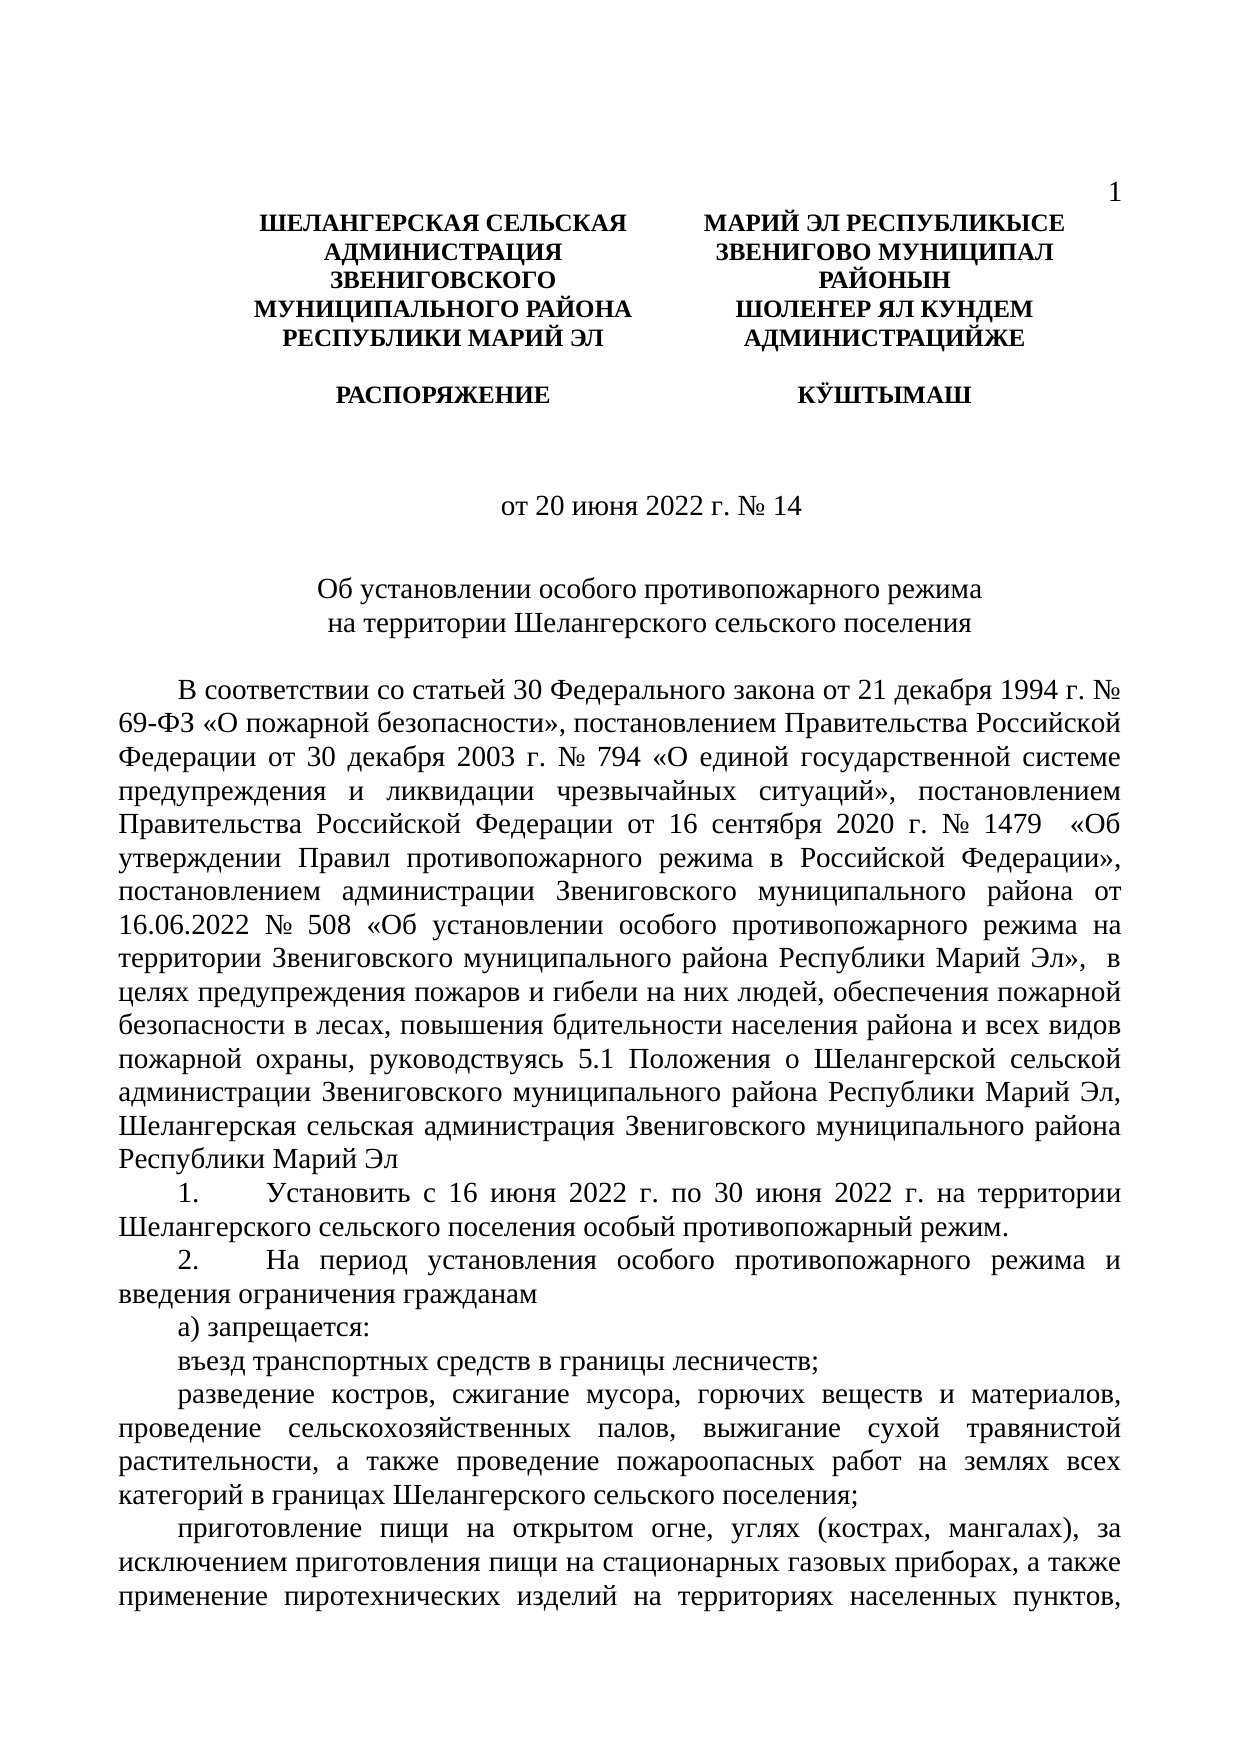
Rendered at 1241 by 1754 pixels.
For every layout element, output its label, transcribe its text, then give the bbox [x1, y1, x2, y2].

table_header МАРИЙ ЭЛ РЕСПУБЛИКЫСЕ ЗВЕНИГОВО МУНИЦИПАЛ РАЙОНЫН ШОЛЕҤЕР ЯЛ КУНДЕМ АДМИНИСТРАЦИЙЖЕ КӰШТЫМАШ [647, 208, 1122, 445]
text разведение костров, сжигание мусора, горючих веществ и материалов, проведение сельскохозяйственных палов, выжигание сухой травянистой растительности, а также проведение пожароопасных работ на землях всех категорий в границах Шелангерского сельского поселения; [118, 1376, 1122, 1511]
text Об установлении особого противопожарного режима [118, 571, 1122, 605]
text въезд транспортных средств в границы лесничеств; [118, 1343, 1122, 1376]
text на территории Шелангерского сельского поселения [118, 605, 1122, 638]
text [118, 1511, 1122, 1611]
text 1. Установить с 16 июня 2022 г. по 30 июня 2022 г. на территории Шелангерского сельского поселения особый противопожарный режим. [118, 1175, 1122, 1242]
table_header ШЕЛАНГЕРСКАЯ СЕЛЬСКАЯ АДМИНИСТРАЦИЯ ЗВЕНИГОВСКОГО МУНИЦИПАЛЬНОГО РАЙОНА РЕСПУБЛИКИ МАРИЙ ЭЛ РАСПОРЯЖЕНИЕ [180, 208, 647, 445]
text а) запрещается: [118, 1309, 1122, 1343]
text В соответствии со статьей 30 Федерального закона от 21 декабря 1994 г. № 69-ФЗ «О пожарной безопасности», постановлением Правительства Российской Федерации от 30 декабря 2003 г. № 794 «О единой государственной системе предупреждения и ликвидации чрезвычайных ситуаций», постановлением Правительства Российской Федерации от 16 сентября 2020 г. № 1479 «Об утверждении Правил противопожарного режима в Российской Федерации», постановлением администрации Звениговского муниципального района от 16.06.2022 № 508 «Об установлении особого противопожарного режима на территории Звениговского муниципального района Республики Марий Эл», в целях предупреждения пожаров и гибели на них людей, обеспечения пожарной безопасности в лесах, повышения бдительности населения района и всех видов пожарной охраны, руководствуясь 5.1 Положения о Шелангерской сельской администрации Звениговского муниципального района Республики Марий Эл, Шелангерская сельская администрация Звениговского муниципального района Республики Марий Эл [118, 672, 1122, 1175]
text от 20 июня 2022 г. № 14 [424, 492, 1122, 521]
text 2. На период установления особого противопожарного режима и введения ограничения гражданам [118, 1242, 1122, 1309]
